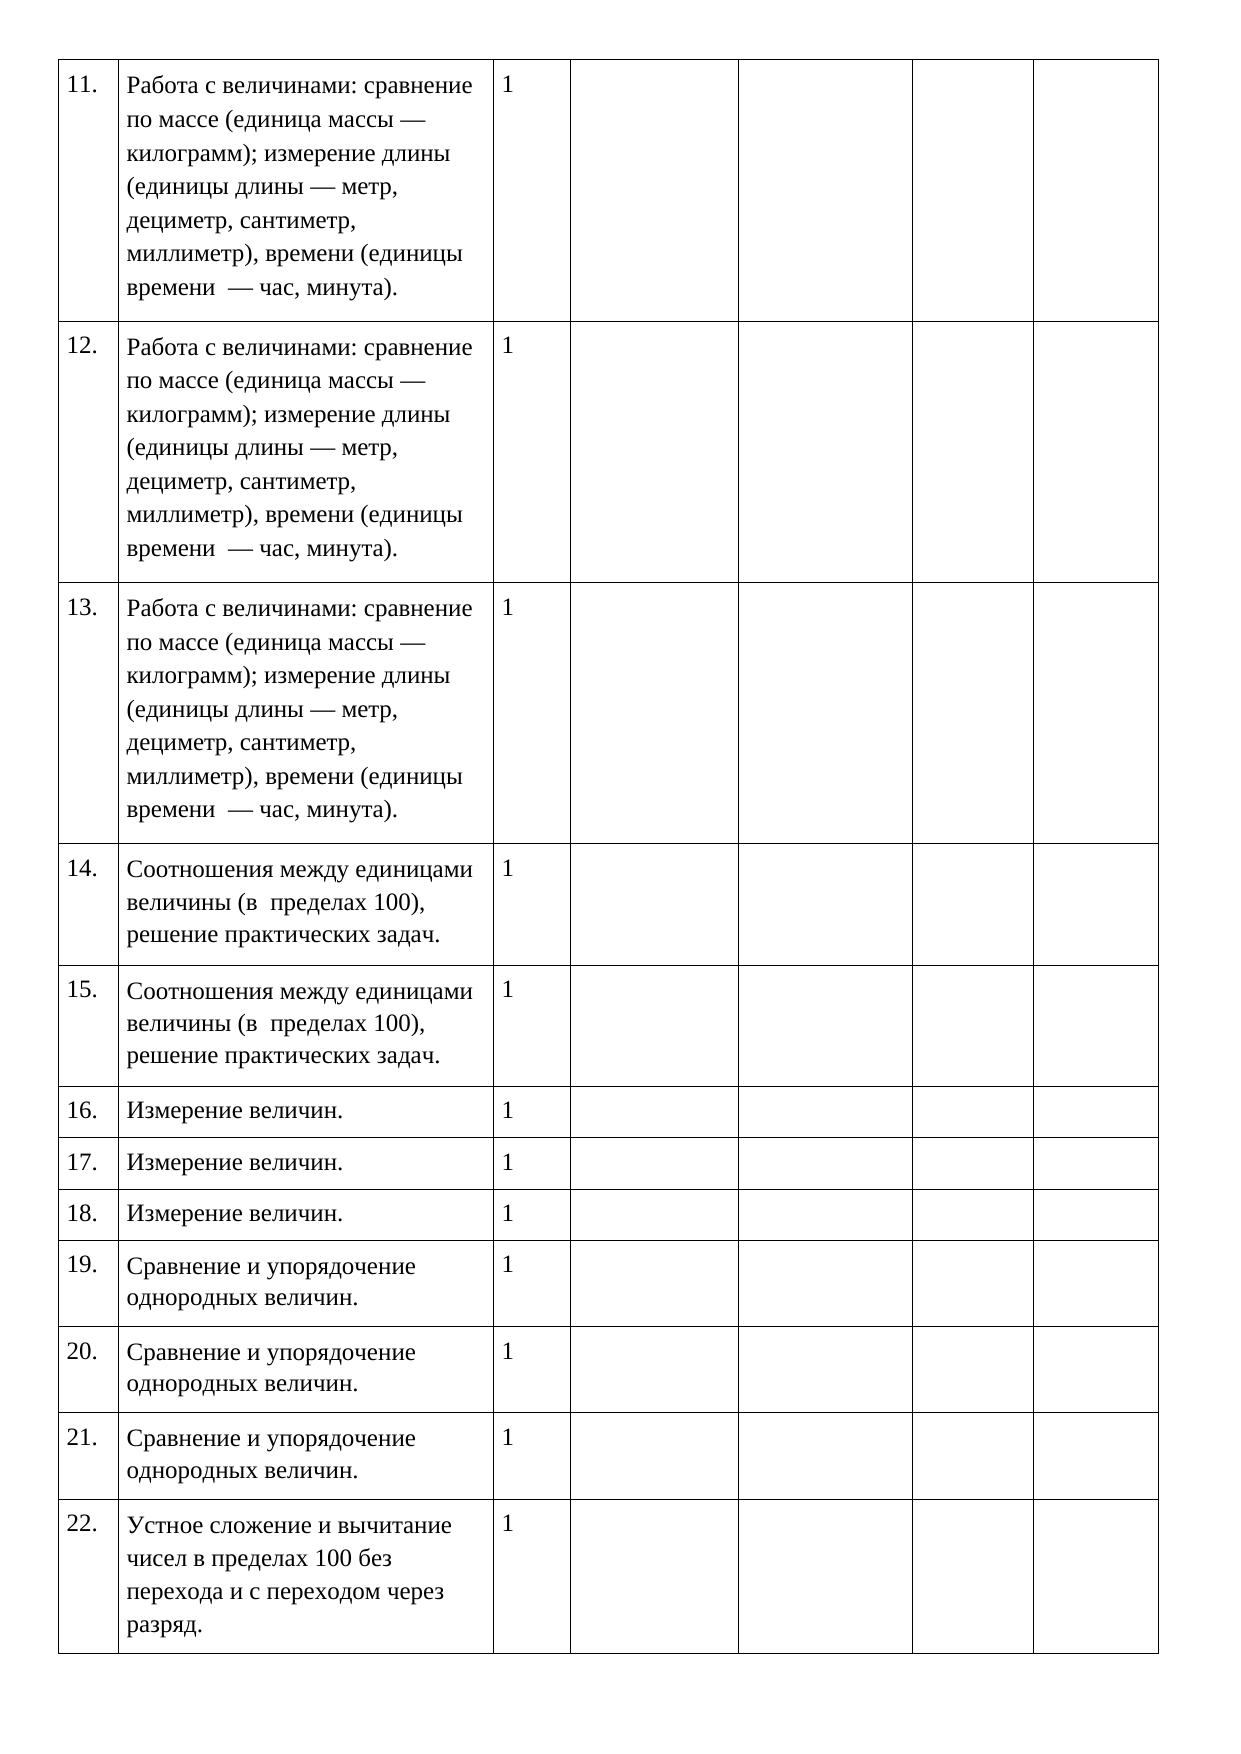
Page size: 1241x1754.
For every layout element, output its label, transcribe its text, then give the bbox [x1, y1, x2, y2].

table_cell [1034, 844, 1158, 964]
table_cell [571, 1087, 738, 1137]
table_cell [739, 1190, 912, 1240]
table_cell [1034, 1138, 1158, 1188]
table_cell [571, 844, 738, 964]
table_cell [913, 1087, 1033, 1137]
table_cell [571, 1241, 738, 1326]
table_cell 1 [494, 844, 570, 964]
table_cell [913, 1413, 1033, 1498]
table_cell Работа с величинами: сравнение по массе (единица массы — килограмм); измерение длины (единицы длины — метр, дециметр, сантиметр, миллиметр), времени (единицы времени — час, минута). [119, 583, 493, 843]
table_cell [571, 1190, 738, 1240]
table_cell 19. [59, 1241, 118, 1326]
table_cell [1034, 1241, 1158, 1326]
table_header [1034, 60, 1158, 321]
table_cell [571, 1500, 738, 1653]
table_header 1 [494, 60, 570, 321]
table_cell 16. [59, 1087, 118, 1137]
table_header Работа с величинами: сравнение по массе (единица массы — килограмм); измерение длины (единицы длины — метр, дециметр, сантиметр, миллиметр), времени (единицы времени — час, минута). [119, 60, 493, 321]
table_cell 1 [494, 583, 570, 843]
table_cell Соотношения между единицами величины (в пределах 100), решение практических задач. [119, 844, 493, 964]
table_cell [571, 322, 738, 582]
table_cell [571, 1138, 738, 1188]
table_cell 1 [494, 1190, 570, 1240]
table_cell Измерение величин. [119, 1087, 493, 1137]
table_cell [913, 966, 1033, 1086]
table_cell [1034, 1500, 1158, 1653]
table_cell [1034, 1413, 1158, 1498]
table_cell [571, 1327, 738, 1412]
table_cell [739, 1413, 912, 1498]
table_cell Сравнение и упорядочение однородных величин. [119, 1327, 493, 1412]
table_cell 1 [494, 1138, 570, 1188]
table_cell [739, 966, 912, 1086]
table_cell 13. [59, 583, 118, 843]
table_cell [913, 583, 1033, 843]
table_cell [571, 1413, 738, 1498]
table_header [739, 60, 912, 321]
table_cell [739, 844, 912, 964]
table_header 11. [59, 60, 118, 321]
table_cell [1034, 1087, 1158, 1137]
table_cell Измерение величин. [119, 1138, 493, 1188]
table_cell [913, 1241, 1033, 1326]
table_cell 12. [59, 322, 118, 582]
table_header [913, 60, 1033, 321]
table_cell [739, 1241, 912, 1326]
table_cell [119, 1500, 493, 1653]
table_cell [913, 1327, 1033, 1412]
table_cell [913, 322, 1033, 582]
table_cell [913, 1500, 1033, 1653]
table_cell [913, 1190, 1033, 1240]
table_cell 1 [494, 322, 570, 582]
table_cell [739, 583, 912, 843]
table_cell Измерение величин. [119, 1190, 493, 1240]
table_cell [739, 322, 912, 582]
table_cell [739, 1500, 912, 1653]
table_cell [913, 1138, 1033, 1188]
table_cell 15. [59, 966, 118, 1086]
table_cell 18. [59, 1190, 118, 1240]
table_cell [571, 583, 738, 843]
table_cell [739, 1138, 912, 1188]
table_cell 17. [59, 1138, 118, 1188]
table_cell [1034, 583, 1158, 843]
table_cell [1034, 1327, 1158, 1412]
table_cell 1 [494, 966, 570, 1086]
table_cell [739, 1087, 912, 1137]
table_cell 1 [494, 1327, 570, 1412]
table_cell [1034, 966, 1158, 1086]
table_cell 20. [59, 1327, 118, 1412]
table_cell [571, 966, 738, 1086]
table_cell 1 [494, 1413, 570, 1498]
table_cell Соотношения между единицами величины (в пределах 100), решение практических задач. [119, 966, 493, 1086]
table_cell [913, 844, 1033, 964]
table_header [571, 60, 738, 321]
table_cell 21. [59, 1413, 118, 1498]
table_cell 1 [494, 1500, 570, 1653]
table_cell [1034, 322, 1158, 582]
table_cell 14. [59, 844, 118, 964]
table_cell Работа с величинами: сравнение по массе (единица массы — килограмм); измерение длины (единицы длины — метр, дециметр, сантиметр, миллиметр), времени (единицы времени — час, минута). [119, 322, 493, 582]
table_cell 1 [494, 1087, 570, 1137]
table_cell 1 [494, 1241, 570, 1326]
table_cell Сравнение и упорядочение однородных величин. [119, 1241, 493, 1326]
table_cell [1034, 1190, 1158, 1240]
table_cell Сравнение и упорядочение однородных величин. [119, 1413, 493, 1498]
table_cell [739, 1327, 912, 1412]
table_cell 22. [59, 1500, 118, 1653]
